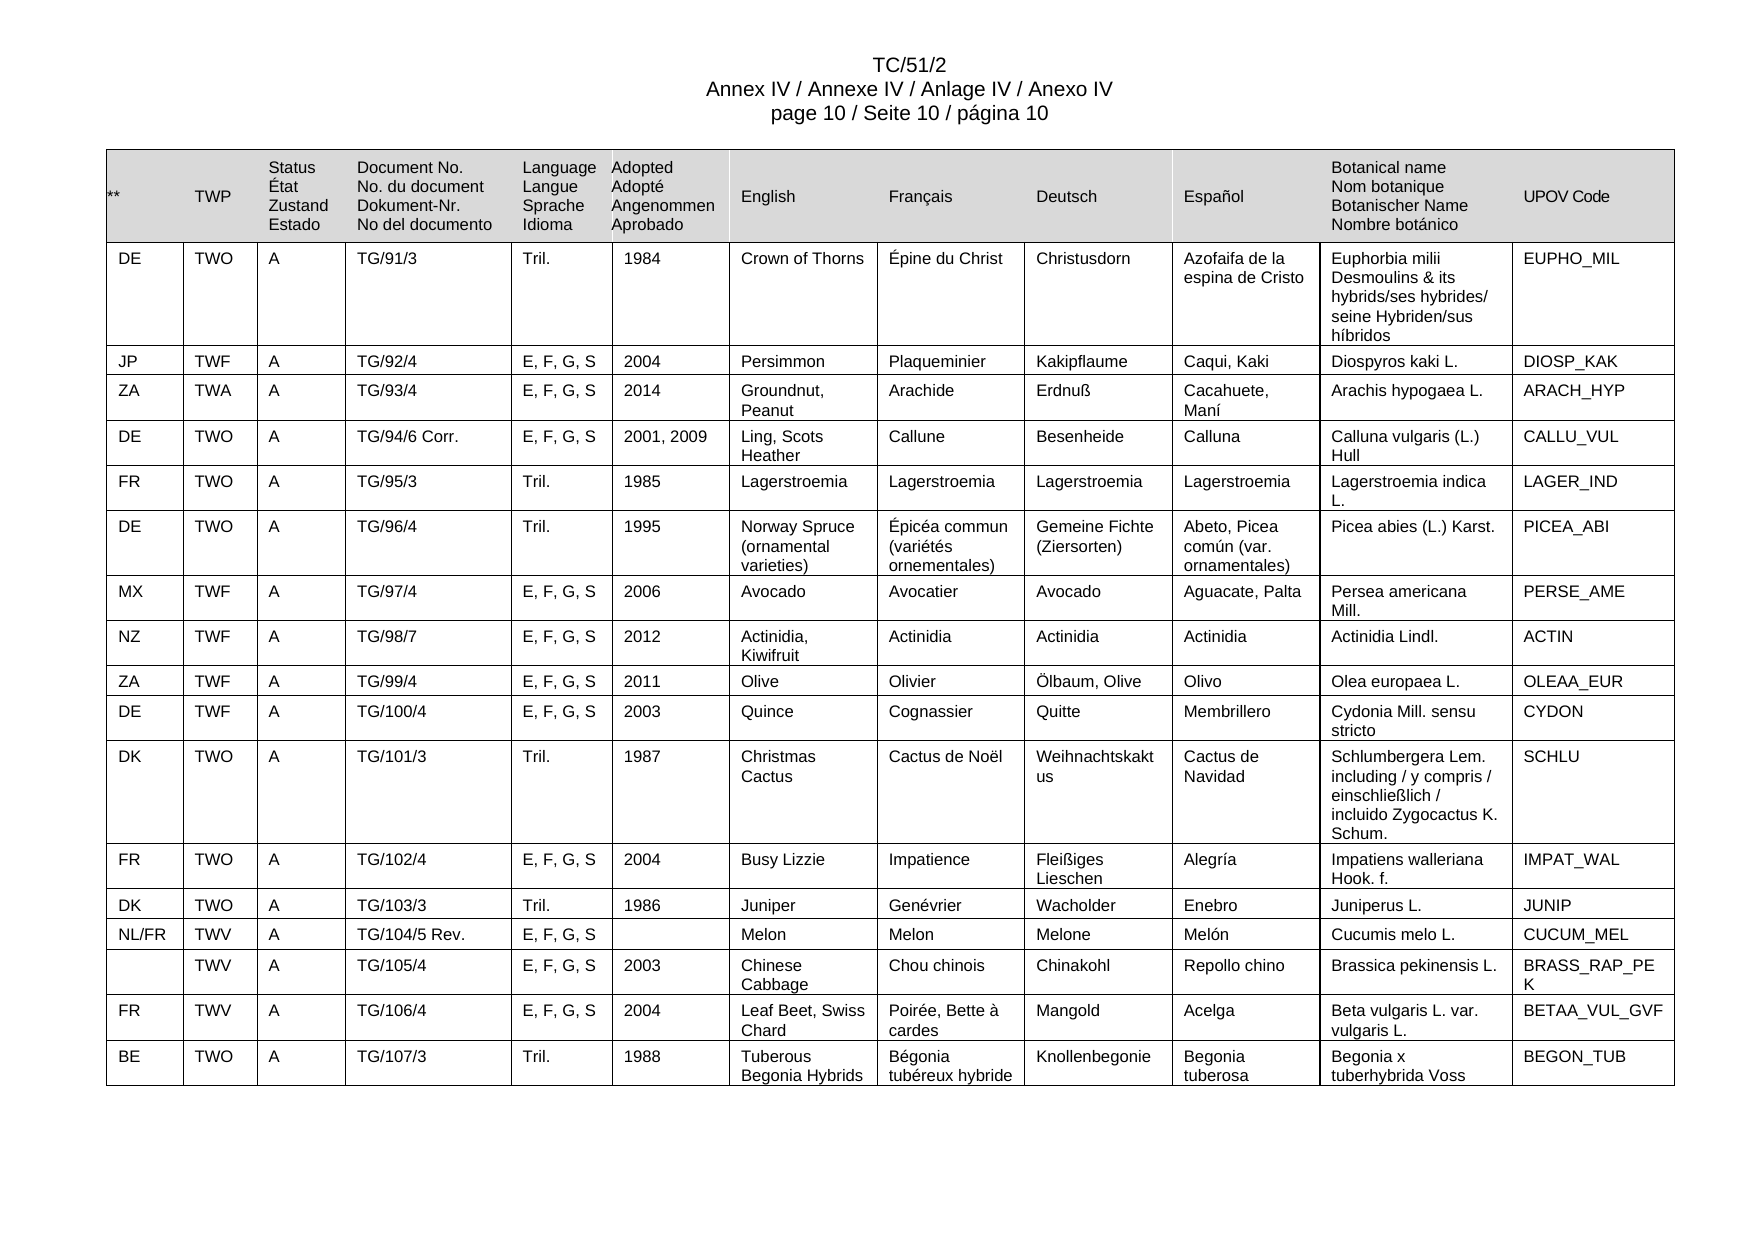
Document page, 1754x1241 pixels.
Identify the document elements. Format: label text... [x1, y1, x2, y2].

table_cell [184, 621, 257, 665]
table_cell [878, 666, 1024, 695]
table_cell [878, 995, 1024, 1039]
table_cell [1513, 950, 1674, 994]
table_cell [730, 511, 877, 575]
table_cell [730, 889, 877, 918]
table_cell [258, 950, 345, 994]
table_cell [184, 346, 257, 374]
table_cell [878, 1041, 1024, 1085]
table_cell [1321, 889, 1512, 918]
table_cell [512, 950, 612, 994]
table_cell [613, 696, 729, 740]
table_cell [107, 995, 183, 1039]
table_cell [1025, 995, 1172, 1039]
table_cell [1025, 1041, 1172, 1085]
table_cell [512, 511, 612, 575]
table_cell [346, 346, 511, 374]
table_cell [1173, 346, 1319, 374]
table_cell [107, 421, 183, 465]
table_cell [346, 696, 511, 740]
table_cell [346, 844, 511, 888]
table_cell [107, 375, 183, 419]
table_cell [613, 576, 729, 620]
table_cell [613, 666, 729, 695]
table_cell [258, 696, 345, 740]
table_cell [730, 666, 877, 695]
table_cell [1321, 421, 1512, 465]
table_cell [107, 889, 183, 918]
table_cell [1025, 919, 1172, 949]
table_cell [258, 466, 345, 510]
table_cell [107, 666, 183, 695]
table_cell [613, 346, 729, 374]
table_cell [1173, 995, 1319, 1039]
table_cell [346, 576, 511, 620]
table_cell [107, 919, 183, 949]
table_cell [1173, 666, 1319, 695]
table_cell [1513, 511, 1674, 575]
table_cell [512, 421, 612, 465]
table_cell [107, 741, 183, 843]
table_header English [730, 150, 877, 242]
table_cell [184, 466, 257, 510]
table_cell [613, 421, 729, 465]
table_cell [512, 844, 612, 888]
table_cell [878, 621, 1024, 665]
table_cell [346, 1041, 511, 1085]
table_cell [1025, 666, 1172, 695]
table_header Botanical name Nom botanique Botanischer Name Nombre botánico [1320, 150, 1512, 242]
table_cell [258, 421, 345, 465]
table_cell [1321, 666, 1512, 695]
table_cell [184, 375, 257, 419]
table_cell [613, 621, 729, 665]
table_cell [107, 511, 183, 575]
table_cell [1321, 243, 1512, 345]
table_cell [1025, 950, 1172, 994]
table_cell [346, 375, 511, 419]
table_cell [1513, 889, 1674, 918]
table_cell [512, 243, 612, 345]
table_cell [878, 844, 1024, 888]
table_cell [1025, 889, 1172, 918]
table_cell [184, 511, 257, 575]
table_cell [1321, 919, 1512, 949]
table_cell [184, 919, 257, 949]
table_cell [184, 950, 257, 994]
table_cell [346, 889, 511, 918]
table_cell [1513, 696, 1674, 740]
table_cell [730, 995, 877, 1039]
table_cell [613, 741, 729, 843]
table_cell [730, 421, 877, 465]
table_header Français [877, 150, 1025, 242]
table_header Language Langue Sprache Idioma [511, 150, 612, 242]
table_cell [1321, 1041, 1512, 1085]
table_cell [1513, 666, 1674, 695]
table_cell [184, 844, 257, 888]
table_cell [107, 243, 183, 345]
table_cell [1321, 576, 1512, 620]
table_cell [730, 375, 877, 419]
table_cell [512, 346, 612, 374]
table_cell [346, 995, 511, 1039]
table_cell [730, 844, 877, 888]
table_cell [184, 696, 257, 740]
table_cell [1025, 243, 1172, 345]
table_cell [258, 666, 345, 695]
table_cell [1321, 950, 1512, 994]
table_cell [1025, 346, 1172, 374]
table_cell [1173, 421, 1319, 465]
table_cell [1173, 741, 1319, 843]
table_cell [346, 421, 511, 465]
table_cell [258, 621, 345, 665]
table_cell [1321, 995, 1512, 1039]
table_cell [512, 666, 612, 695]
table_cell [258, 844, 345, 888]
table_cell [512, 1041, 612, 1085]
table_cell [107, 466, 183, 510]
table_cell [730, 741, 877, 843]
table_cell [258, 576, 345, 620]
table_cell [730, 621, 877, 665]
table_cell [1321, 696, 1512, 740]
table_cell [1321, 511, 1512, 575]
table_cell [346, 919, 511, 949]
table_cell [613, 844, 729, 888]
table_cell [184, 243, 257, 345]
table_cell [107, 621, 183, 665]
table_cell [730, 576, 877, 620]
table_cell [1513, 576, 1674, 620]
table_header UPOV Code [1512, 150, 1674, 242]
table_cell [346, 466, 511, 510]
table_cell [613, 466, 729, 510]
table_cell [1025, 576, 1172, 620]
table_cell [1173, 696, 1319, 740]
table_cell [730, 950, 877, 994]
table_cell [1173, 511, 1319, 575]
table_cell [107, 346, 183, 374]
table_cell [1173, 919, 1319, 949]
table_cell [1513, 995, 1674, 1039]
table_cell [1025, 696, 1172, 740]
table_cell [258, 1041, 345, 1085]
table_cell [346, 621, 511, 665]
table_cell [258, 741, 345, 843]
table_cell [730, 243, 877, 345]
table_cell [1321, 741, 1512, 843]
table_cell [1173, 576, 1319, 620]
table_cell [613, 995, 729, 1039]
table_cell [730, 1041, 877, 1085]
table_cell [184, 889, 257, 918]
table_header Status État Zustand Estado [257, 150, 346, 242]
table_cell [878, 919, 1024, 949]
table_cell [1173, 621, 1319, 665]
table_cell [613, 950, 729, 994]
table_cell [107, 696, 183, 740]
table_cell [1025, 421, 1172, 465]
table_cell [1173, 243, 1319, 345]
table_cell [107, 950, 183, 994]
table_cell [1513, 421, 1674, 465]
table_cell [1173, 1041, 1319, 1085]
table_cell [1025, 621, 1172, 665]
table_header Document No. No. du document Dokument-Nr. No del documento [346, 150, 511, 242]
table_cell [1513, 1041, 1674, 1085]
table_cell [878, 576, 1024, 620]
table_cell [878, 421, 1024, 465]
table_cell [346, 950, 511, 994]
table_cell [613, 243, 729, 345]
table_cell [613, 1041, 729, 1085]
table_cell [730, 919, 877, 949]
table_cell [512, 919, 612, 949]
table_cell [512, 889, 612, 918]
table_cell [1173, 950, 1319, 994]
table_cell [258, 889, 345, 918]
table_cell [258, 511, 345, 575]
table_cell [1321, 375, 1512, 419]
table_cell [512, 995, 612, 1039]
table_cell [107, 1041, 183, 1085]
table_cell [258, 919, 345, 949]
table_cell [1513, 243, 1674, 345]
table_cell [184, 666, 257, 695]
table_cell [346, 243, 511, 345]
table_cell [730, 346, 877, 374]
table_header TWP [183, 150, 257, 242]
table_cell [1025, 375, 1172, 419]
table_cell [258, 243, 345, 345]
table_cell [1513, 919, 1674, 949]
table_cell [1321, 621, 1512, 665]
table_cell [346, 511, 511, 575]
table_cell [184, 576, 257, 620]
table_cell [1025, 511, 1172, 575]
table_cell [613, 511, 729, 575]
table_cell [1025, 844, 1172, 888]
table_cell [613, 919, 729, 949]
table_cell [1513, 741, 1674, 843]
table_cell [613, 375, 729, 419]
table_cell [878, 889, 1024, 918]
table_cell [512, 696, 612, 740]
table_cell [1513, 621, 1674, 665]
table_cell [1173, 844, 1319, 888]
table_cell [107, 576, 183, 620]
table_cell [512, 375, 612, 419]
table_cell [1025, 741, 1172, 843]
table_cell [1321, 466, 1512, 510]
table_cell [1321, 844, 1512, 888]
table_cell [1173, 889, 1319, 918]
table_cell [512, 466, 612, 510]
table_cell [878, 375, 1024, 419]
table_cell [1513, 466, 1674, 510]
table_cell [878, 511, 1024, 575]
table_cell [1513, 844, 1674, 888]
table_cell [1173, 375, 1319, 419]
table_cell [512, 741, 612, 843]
table_header Español [1173, 150, 1320, 242]
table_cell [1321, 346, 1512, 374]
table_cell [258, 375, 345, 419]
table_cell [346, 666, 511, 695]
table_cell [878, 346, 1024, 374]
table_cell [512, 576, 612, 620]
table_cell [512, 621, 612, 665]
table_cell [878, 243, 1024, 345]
table_header Adopted Adopté Angenommen Aprobado [613, 150, 729, 242]
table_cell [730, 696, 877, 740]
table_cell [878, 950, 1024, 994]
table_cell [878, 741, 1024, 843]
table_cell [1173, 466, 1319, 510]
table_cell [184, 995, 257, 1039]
table_header Deutsch [1025, 150, 1172, 242]
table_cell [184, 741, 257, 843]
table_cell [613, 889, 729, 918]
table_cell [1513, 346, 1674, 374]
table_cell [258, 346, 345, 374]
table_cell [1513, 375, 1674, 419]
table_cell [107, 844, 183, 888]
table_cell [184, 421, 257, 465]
table_header ** [107, 150, 183, 242]
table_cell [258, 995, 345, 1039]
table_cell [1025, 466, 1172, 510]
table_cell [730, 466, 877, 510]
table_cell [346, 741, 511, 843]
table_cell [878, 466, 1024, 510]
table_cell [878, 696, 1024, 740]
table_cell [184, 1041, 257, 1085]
